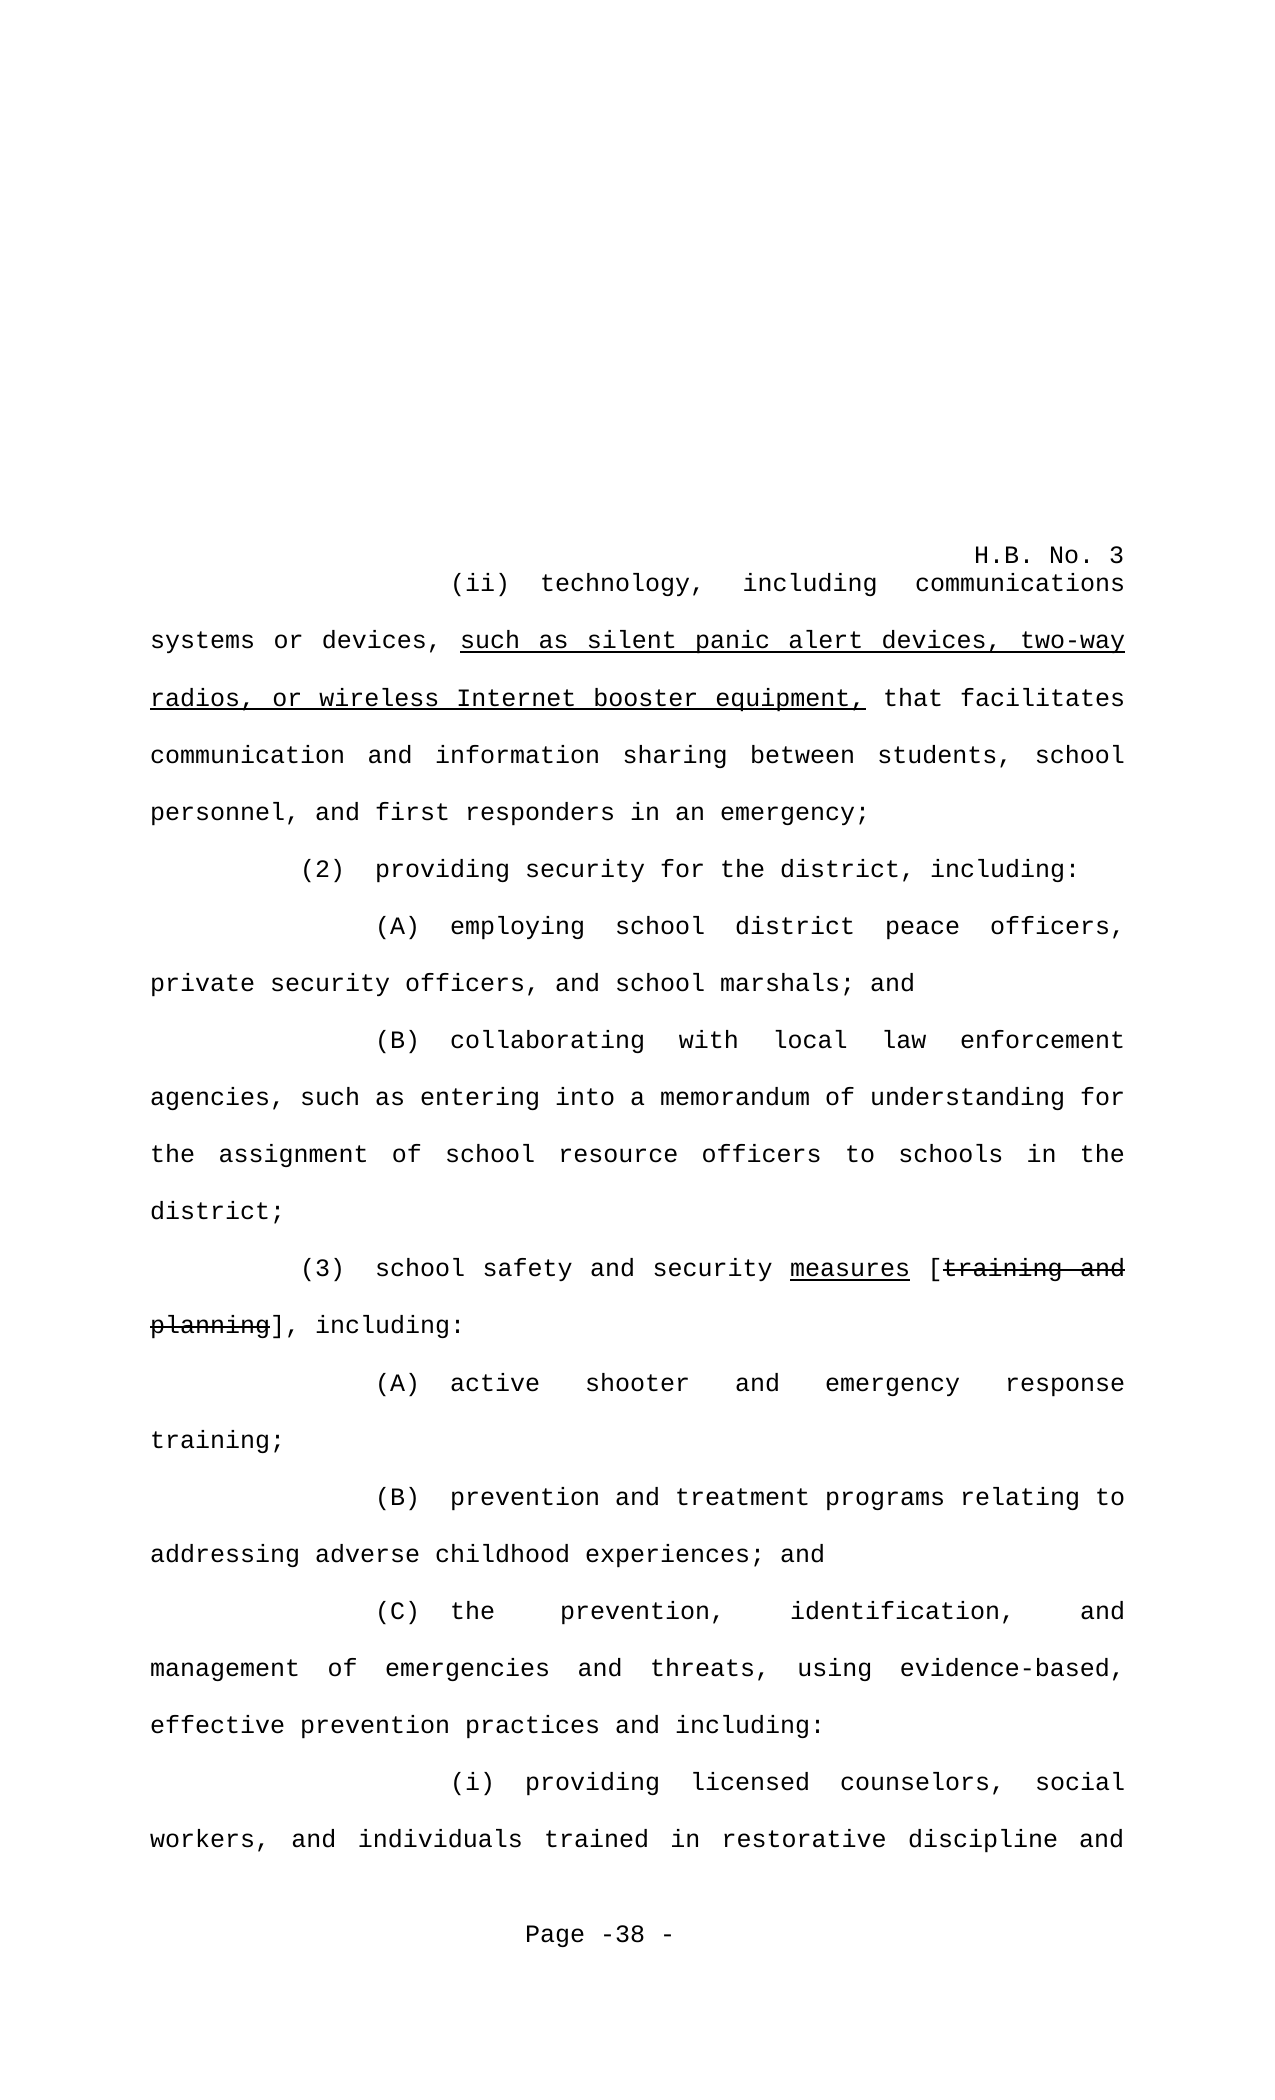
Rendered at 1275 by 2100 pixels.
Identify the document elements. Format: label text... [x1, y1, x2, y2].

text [150, 1769, 1125, 1855]
text (A) employing school district peace officers, private security officers, and school marshals; and [150, 913, 1125, 999]
text (B) collaborating with local law enforcement agencies, such as entering into a memorandum of understanding for the assignment of school resource officers to schools in the district; [150, 1027, 1125, 1227]
text (A) active shooter and emergency response training; [150, 1370, 1125, 1456]
text (ii) technology, including communications systems or devices, such as silent panic alert devices, two-way radios, or wireless Internet booster equipment, that facilitates communication and information sharing between students, school personnel, and first responders in an emergency; [150, 571, 1125, 828]
text (C) the prevention, identification, and management of emergencies and threats, using evidence-based, effective prevention practices and including: [150, 1598, 1125, 1741]
text (B) prevention and treatment programs relating to addressing adverse childhood experiences; and [150, 1484, 1125, 1570]
text (3) school safety and security measures [training and planning], including: [150, 1256, 1125, 1341]
text (2) providing security for the district, including: [150, 856, 1125, 885]
